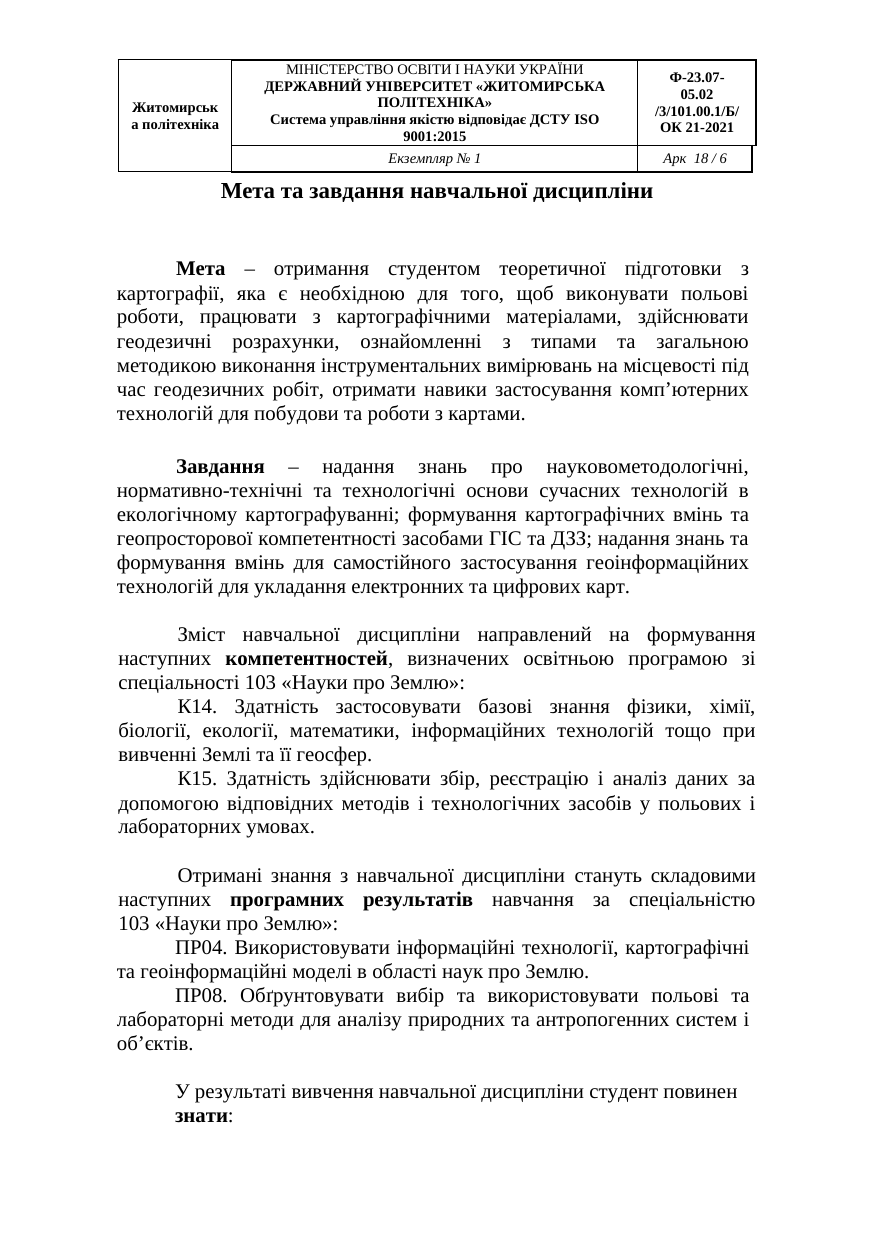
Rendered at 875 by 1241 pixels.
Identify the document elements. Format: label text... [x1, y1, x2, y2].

text К15. Здатність здійснювати збір, реєстрацію і аналіз даних за допомогою відповідних методів і технологічних засобів у польових і лабораторних умовах. [118, 766, 756, 838]
text Отримані знання з навчальної дисципліни стануть складовими наступних програмних результатів навчання за спеціальністю 103 «Науки про Землю»: [118, 863, 756, 935]
title Мета та завдання навчальної дисципліни [118, 177, 756, 204]
text знати: [117, 1103, 750, 1127]
text ПР08. Обґрунтовувати вибір та використовувати польові та лабораторні методи для аналізу природних та антропогенних систем і об’єктів. [117, 983, 750, 1055]
text Завдання – надання знань про науковометодологічні, нормативно-технічні та технологічні основи сучасних технологій в екологічному картографуванні; формування картографічних вмінь та геопросторової компетентності засобами ГІС та ДЗЗ; надання знань та формування вмінь для самостійного застосування геоінформаційних технологій для укладання електронних та цифрових карт. [117, 453, 749, 598]
text ПР04. Використовувати інформаційні технології, картографічні та геоінформаційні моделі в області наук про Землю. [117, 935, 750, 983]
text К14. Здатність застосовувати базові знання фізики, хімії, біології, екології, математики, інформаційних технологій тощо при вивченні Землі та її геосфер. [118, 694, 756, 766]
text Мета – отримання студентом теоретичної підготовки з картографії, яка є необхідною для того, щоб виконувати польові роботи, працювати з картографічними матеріалами, здійснювати геодезичні розрахунки, ознайомленні з типами та загальною методикою виконання інструментальних вимірювань на місцевості під час геодезичних робіт, отримати навики застосування комп’ютерних технологій для побудови та роботи з картами. [117, 256, 749, 425]
text Зміст навчальної дисципліни направлений на формування наступних компетентностей, визначених освітньою програмою зі спеціальності 103 «Науки про Землю»: [118, 622, 756, 694]
text У результаті вивчення навчальної дисципліни студент повинен [117, 1079, 750, 1103]
